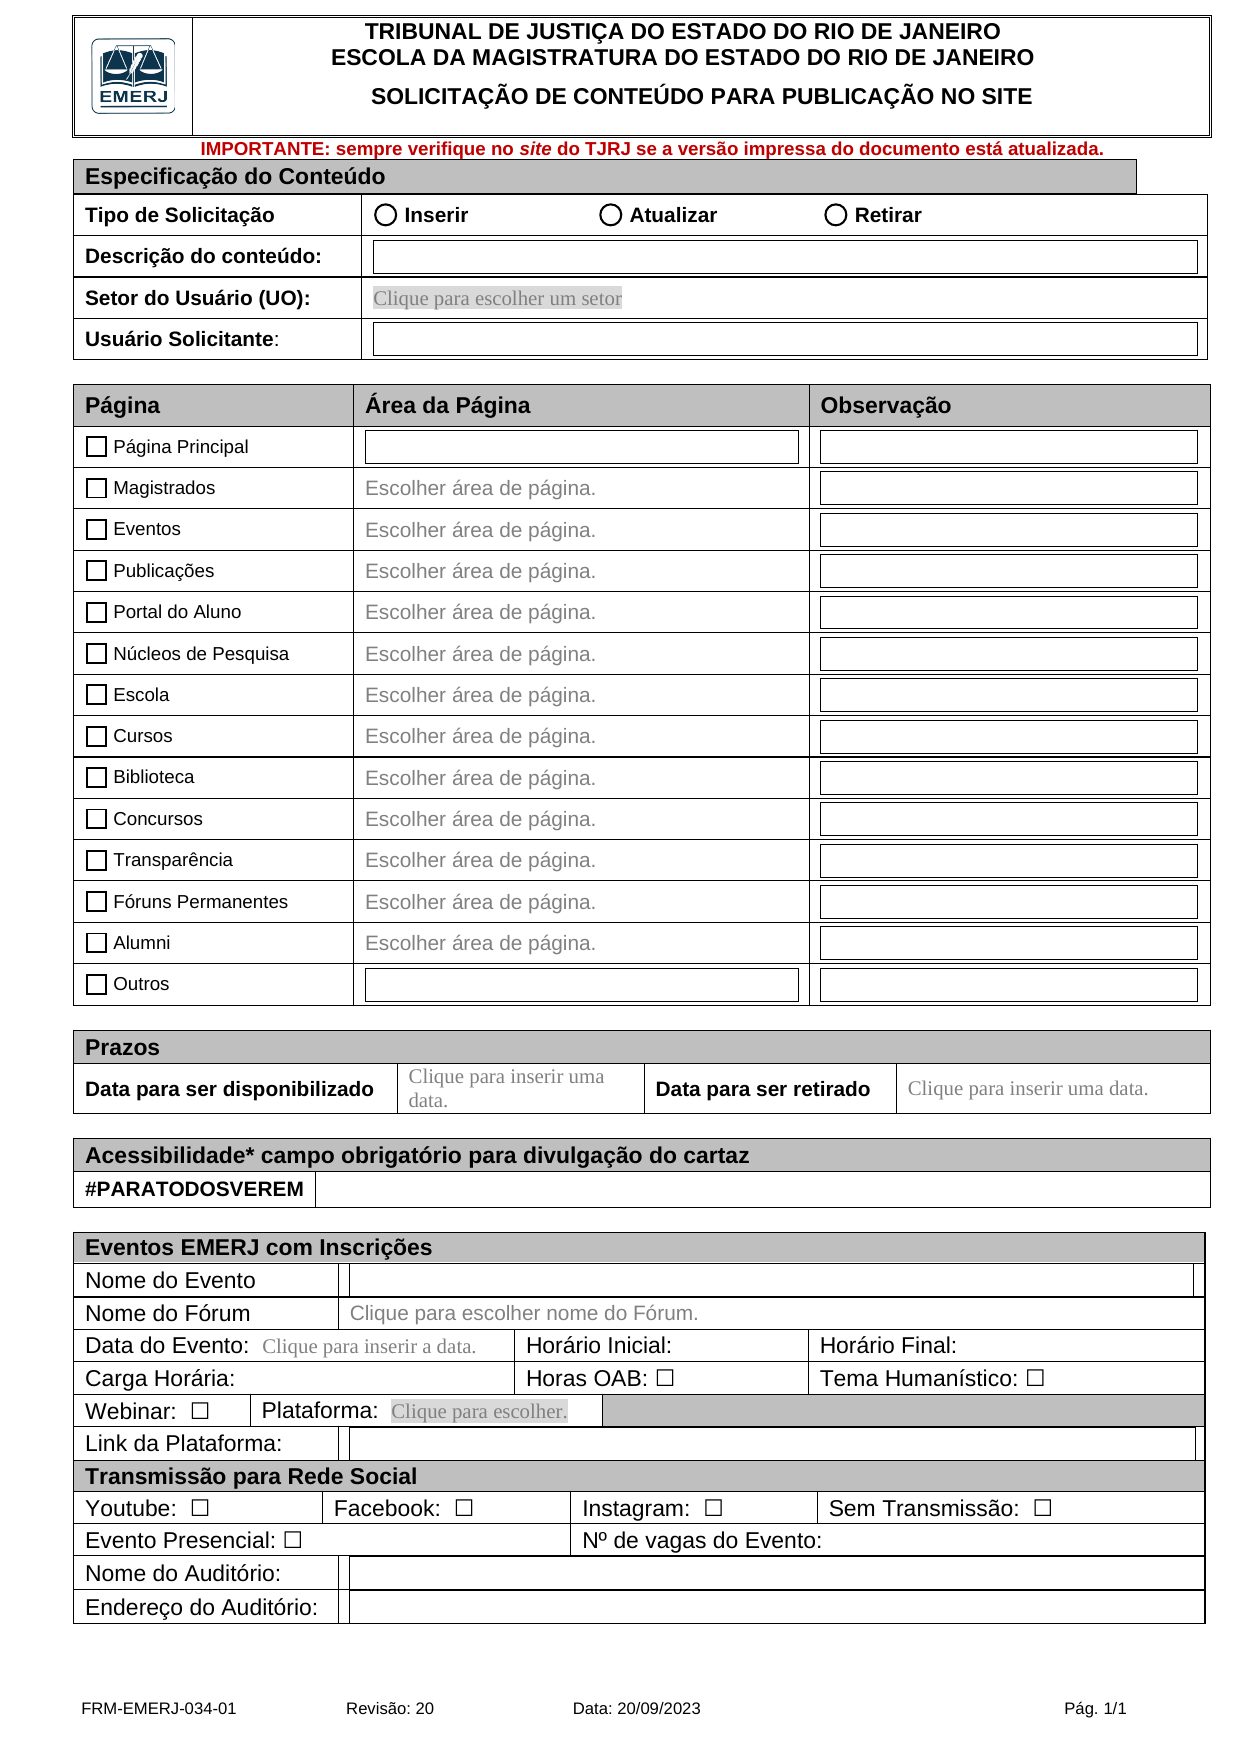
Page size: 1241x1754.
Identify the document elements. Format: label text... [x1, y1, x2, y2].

table_cell [354, 592, 809, 632]
table_cell [362, 319, 1207, 359]
table_cell Youtube: [74, 1492, 322, 1523]
table_cell [603, 1395, 1204, 1426]
table_cell [74, 923, 353, 963]
table_cell Data do Evento: [74, 1330, 514, 1361]
table_cell Link da Plataforma: [74, 1427, 338, 1460]
table_cell [316, 1172, 1210, 1207]
table_cell [810, 633, 1210, 674]
table_cell [810, 923, 1210, 963]
table_cell Data para ser disponibilizado [74, 1064, 397, 1112]
table_cell [354, 758, 809, 798]
table_cell [810, 840, 1210, 880]
table_cell [362, 236, 1207, 276]
table_cell Descrição do conteúdo: [74, 236, 361, 276]
table_cell [354, 551, 809, 591]
table_header [362, 195, 1207, 235]
table_cell [74, 758, 353, 798]
table_cell [339, 1590, 349, 1623]
table_cell [810, 592, 1210, 632]
table_cell [354, 427, 809, 467]
table_cell Usuário Solicitante: [74, 319, 361, 359]
table_cell [74, 799, 353, 839]
table_cell [74, 551, 353, 591]
table_cell [74, 716, 353, 756]
table_cell [354, 799, 809, 839]
table_cell [74, 840, 353, 880]
table_cell [810, 468, 1210, 508]
table_cell [339, 1298, 1204, 1329]
table_cell [810, 427, 1210, 467]
table_cell Nome do Auditório: [74, 1556, 338, 1589]
table_cell [354, 675, 809, 715]
table_cell [810, 716, 1210, 756]
table_header Eventos EMERJ com Inscrições [74, 1233, 1204, 1262]
table_cell [810, 551, 1210, 591]
table_header Tipo de Solicitação [74, 195, 361, 235]
table_cell [74, 427, 353, 467]
table_cell Carga Horária: [74, 1362, 514, 1393]
table_cell [810, 758, 1210, 798]
table_header Área da Página [354, 385, 809, 426]
table_cell [339, 1556, 349, 1589]
table_cell [810, 799, 1210, 839]
table_cell Plataforma: [251, 1395, 602, 1426]
table_cell Nome do Fórum [74, 1298, 338, 1329]
table_cell [74, 964, 353, 1004]
table_header Prazos [74, 1031, 1210, 1063]
table_cell Horário Inicial: [515, 1330, 808, 1361]
table_cell #PARATODOSVEREM [74, 1172, 315, 1207]
table_cell [354, 716, 809, 756]
table_cell [230, 468, 353, 508]
table_cell Transmissão para Rede Social [74, 1461, 1204, 1491]
table_cell [810, 509, 1210, 549]
table_cell Horas OAB: [515, 1362, 808, 1393]
table_cell Endereço do Auditório: [74, 1590, 338, 1623]
table_cell Tema Humanístico: [809, 1362, 1204, 1393]
table_cell [339, 1264, 349, 1296]
table_cell Nome do Evento [74, 1264, 338, 1296]
table_cell [354, 633, 809, 674]
table_header Acessibilidade* campo obrigatório para divulgação do cartaz [74, 1139, 1210, 1171]
table_header Especificação do Conteúdo [74, 160, 1136, 193]
table_cell [354, 881, 809, 922]
table_cell Instagram: [571, 1492, 817, 1523]
table_cell [354, 468, 809, 508]
table_cell [74, 633, 353, 674]
table_header Observação [810, 385, 1210, 426]
table_cell [354, 923, 809, 963]
table_cell [810, 964, 1210, 1004]
table_cell [339, 1427, 349, 1460]
table_cell Clique para inserir uma data. [897, 1064, 1210, 1112]
table_cell [74, 468, 85, 508]
table_cell Data para ser retirado [645, 1064, 896, 1112]
table_cell Setor do Usuário (UO): [74, 278, 361, 318]
table_cell [354, 509, 809, 549]
table_cell [1194, 1264, 1204, 1296]
table_cell [74, 881, 353, 922]
table_cell [810, 675, 1210, 715]
table_cell Webinar: [74, 1395, 250, 1426]
table_header Página [74, 385, 353, 426]
table_cell [74, 509, 353, 549]
table_cell [810, 881, 1210, 922]
table_cell Sem Transmissão: [818, 1492, 1204, 1523]
table_cell Nº de vagas do Evento: [571, 1524, 1204, 1555]
table_cell [354, 840, 809, 880]
picture [91, 38, 175, 114]
table_cell [74, 592, 353, 632]
table_cell [74, 675, 353, 715]
table_cell [1196, 1427, 1204, 1460]
table_cell Facebook: [323, 1492, 570, 1523]
table_cell Horário Final: [809, 1330, 1204, 1361]
table_cell [354, 964, 809, 1004]
table_cell [362, 278, 1207, 318]
table_cell Evento Presencial: [74, 1524, 570, 1555]
